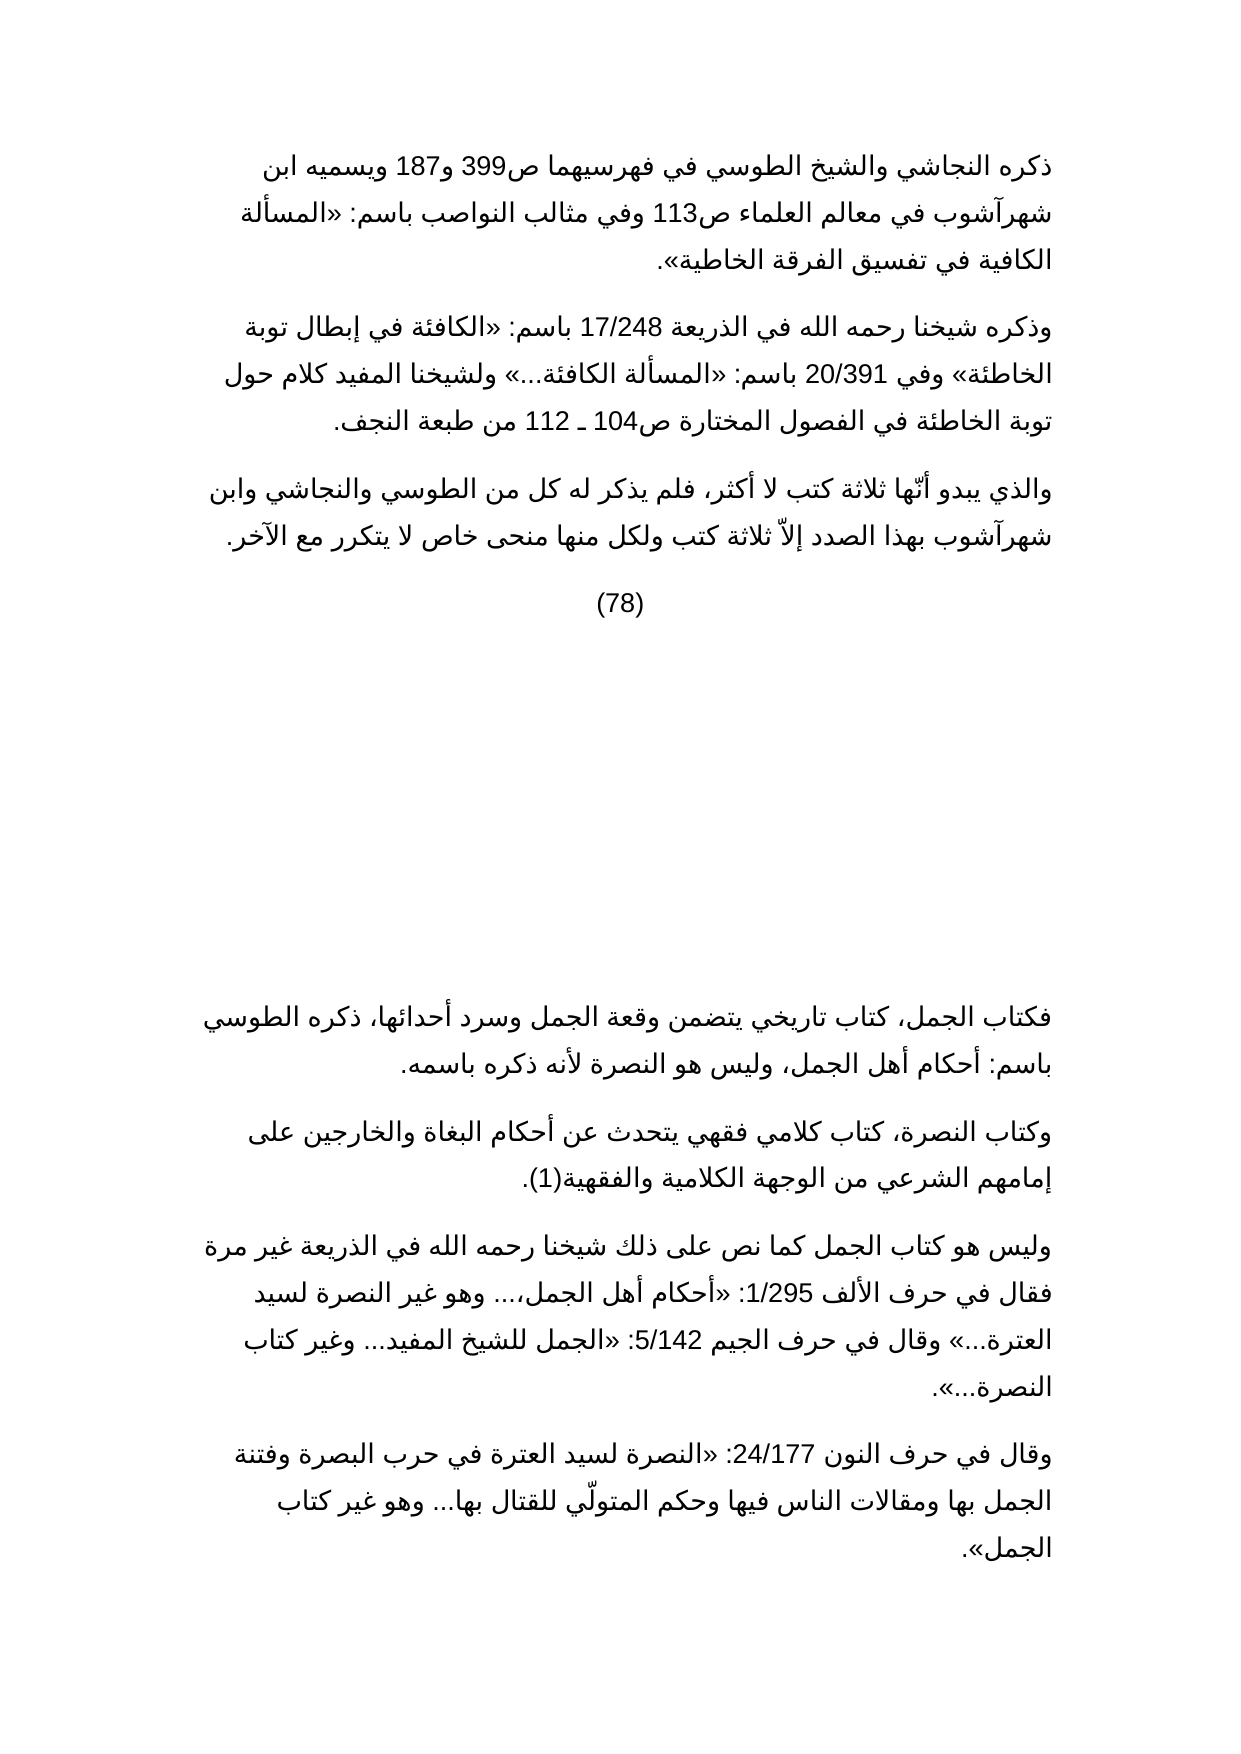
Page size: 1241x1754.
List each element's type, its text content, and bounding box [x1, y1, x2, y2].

text والذي يبدو أنّها ثلاثة كتب لا أكثر، فلم يذكر له كل من الطوسي والنجاشي وابن شهرآشوب بهذا الصدد إلاّ ثلاثة كتب ولكل منها منحى خاص لا يتكرر مع الآخر. [187, 473, 1053, 551]
text وكتاب النصرة، كتاب كلامي فقهي يتحدث عن أحكام البغاة والخارجين على إمامهم الشرعي من الوجهة الكلامية والفقهية(1). [187, 1116, 1053, 1194]
text ذكره النجاشي والشيخ الطوسي في فهرسيهما ص399 و187 ويسميه ابن شهرآشوب في معالم العلماء ص113 وفي مثالب النواصب باسم: «المسألة الكافية في تفسيق الفرقة الخاطية». [187, 150, 1053, 275]
text وذكره شيخنا رحمه الله في الذريعة 17/248 باسم: «الكافئة في إبطال توبة الخاطئة» وفي 20/391 باسم: «المسألة الكافئة...» ولشيخنا المفيد كلام حول توبة الخاطئة في الفصول المختارة ص104 ـ 112 من طبعة النجف. [187, 311, 1053, 436]
text وليس هو كتاب الجمل كما نص على ذلك شيخنا رحمه الله في الذريعة غير مرة فقال في حرف الألف 1/295: «أحكام أهل الجمل،... وهو غير النصرة لسيد العترة...» وقال في حرف الجيم 5/142: «الجمل للشيخ المفيد... وغير كتاب النصرة...». [187, 1230, 1053, 1402]
text (78) [187, 587, 1053, 619]
text فكتاب الجمل، كتاب تاريخي يتضمن وقعة الجمل وسرد أحدائها، ذكره الطوسي باسم: أحكام أهل الجمل، وليس هو النصرة لأنه ذكره باسمه. [187, 1001, 1053, 1079]
text وقال في حرف النون 24/177: «النصرة لسيد العترة في حرب البصرة وفتنة الجمل بها ومقالات الناس فيها وحكم المتولّي للقتال بها... وهو غير كتاب الجمل». [187, 1438, 1053, 1563]
